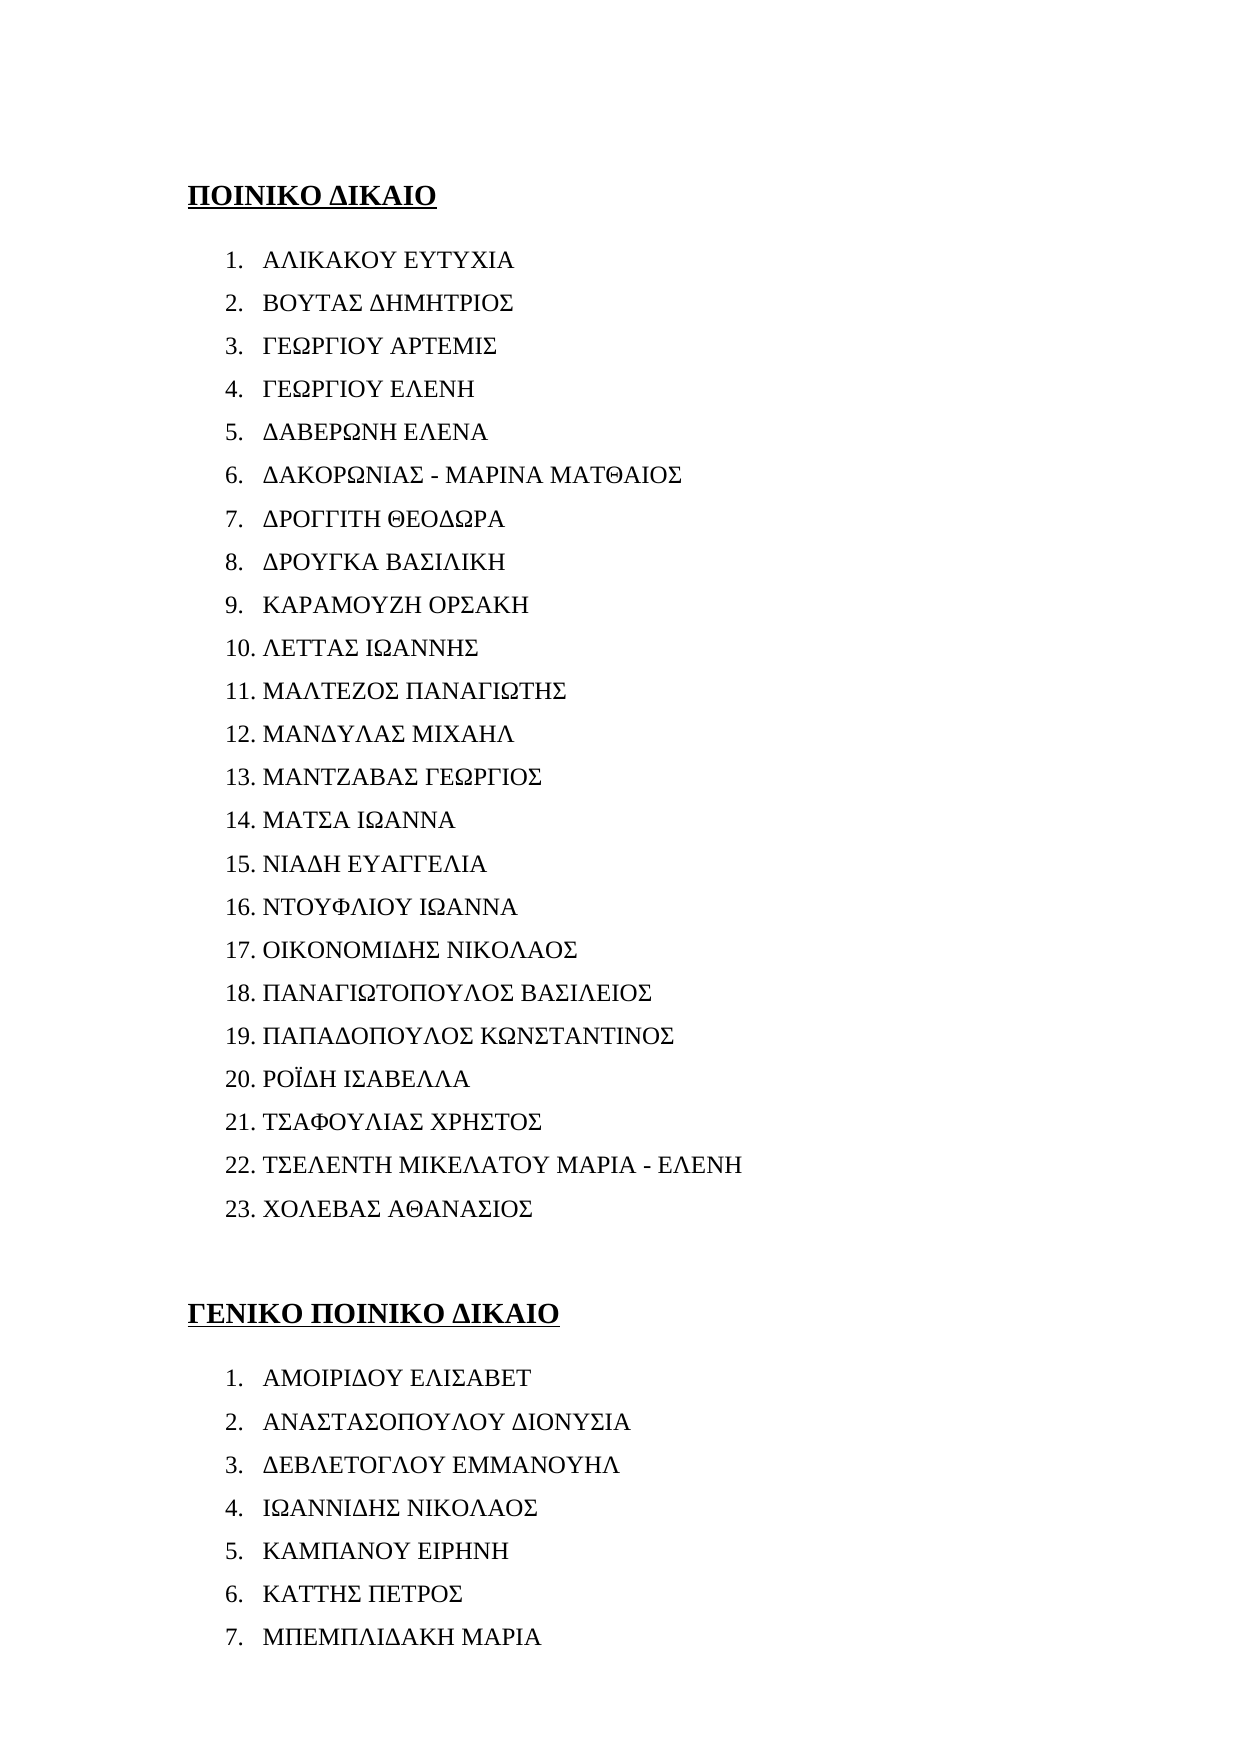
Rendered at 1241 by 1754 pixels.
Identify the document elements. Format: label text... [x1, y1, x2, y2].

list ΟΙΚΟΝΟΜΙΔΗΣ ΝΙΚΟΛΑΟΣ [225, 935, 1053, 964]
list ΑΜΟΙΡΙΔΟΥ ΕΛΙΣΑΒΕΤ [225, 1363, 1053, 1392]
list ΓΕΩΡΓΙΟΥ ΕΛΕΝΗ [225, 374, 1053, 403]
list ΝΙΑΔΗ ΕΥΑΓΓΕΛΙΑ [225, 849, 1053, 877]
list ΤΣΑΦΟΥΛΙΑΣ ΧΡΗΣΤΟΣ [225, 1107, 1053, 1136]
list ΝΤΟΥΦΛΙΟΥ ΙΩΑΝΝΑ [225, 892, 1053, 921]
list ΔΕΒΛΕΤΟΓΛΟΥ ΕΜΜΑΝΟΥΗΛ [225, 1450, 1053, 1478]
list ΔΡΟΓΓΙΤΗ ΘΕΟΔΩΡΑ [225, 504, 1053, 532]
list ΙΩΑΝΝΙΔΗΣ ΝΙΚΟΛΑΟΣ [225, 1493, 1053, 1522]
list ΠΑΠΑΔΟΠΟΥΛΟΣ ΚΩΝΣΤΑΝΤΙΝΟΣ [225, 1021, 1053, 1050]
list ΚΑΜΠΑΝΟΥ ΕΙΡΗΝΗ [225, 1536, 1053, 1565]
list ΓΕΩΡΓΙΟΥ ΑΡΤΕΜΙΣ [225, 331, 1053, 360]
list ΛΕΤΤΑΣ ΙΩΑΝΝΗΣ [225, 633, 1053, 662]
list ΜΑΤΣΑ ΙΩΑΝΝΑ [225, 806, 1053, 834]
list ΠΑΝΑΓΙΩΤΟΠΟΥΛΟΣ ΒΑΣΙΛΕΙΟΣ [225, 978, 1053, 1007]
list ΑΝΑΣΤΑΣΟΠΟΥΛΟΥ ΔΙΟΝΥΣΙΑ [225, 1407, 1053, 1435]
list ΜΑΛΤΕΖΟΣ ΠΑΝΑΓΙΩΤΗΣ [225, 676, 1053, 705]
text ΓΕΝΙΚΟ ΠΟΙΝΙΚΟ ΔΙΚΑΙΟ [187, 1297, 1053, 1330]
list ΡΟΪΔΗ ΙΣΑΒΕΛΛΑ [225, 1064, 1053, 1093]
list ΔΡΟΥΓΚΑ ΒΑΣΙΛΙΚΗ [225, 547, 1053, 576]
list ΜΠΕΜΠΛΙΔΑΚΗ ΜΑΡΙΑ [225, 1622, 1053, 1651]
list ΔΑΒΕΡΩΝΗ ΕΛΕΝΑ [225, 417, 1053, 446]
list ΚΑΡΑΜΟΥΖΗ ΟΡΣΑΚΗ [225, 590, 1053, 619]
list ΜΑΝΤΖΑΒΑΣ ΓΕΩΡΓΙΟΣ [225, 762, 1053, 791]
list ΜΑΝΔΥΛΑΣ ΜΙΧΑΗΛ [225, 719, 1053, 748]
list ΔΑΚΟΡΩΝΙΑΣ - ΜΑΡΙΝΑ ΜΑΤΘΑΙΟΣ [225, 461, 1053, 489]
list ΤΣΕΛΕΝΤΗ ΜΙΚΕΛΑΤΟΥ ΜΑΡΙΑ - ΕΛΕΝΗ [225, 1151, 1053, 1179]
list ΧΟΛΕΒΑΣ ΑΘΑΝΑΣΙΟΣ [225, 1194, 1053, 1222]
text ΠΟΙΝΙΚΟ ΔΙΚΑΙΟ [187, 178, 1053, 211]
list ΑΛΙΚΑΚΟΥ ΕΥΤΥΧΙΑ [225, 245, 1053, 274]
list ΚΑΤΤΗΣ ΠΕΤΡΟΣ [225, 1579, 1053, 1608]
list ΒΟΥΤΑΣ ΔΗΜΗΤΡΙΟΣ [225, 288, 1053, 317]
